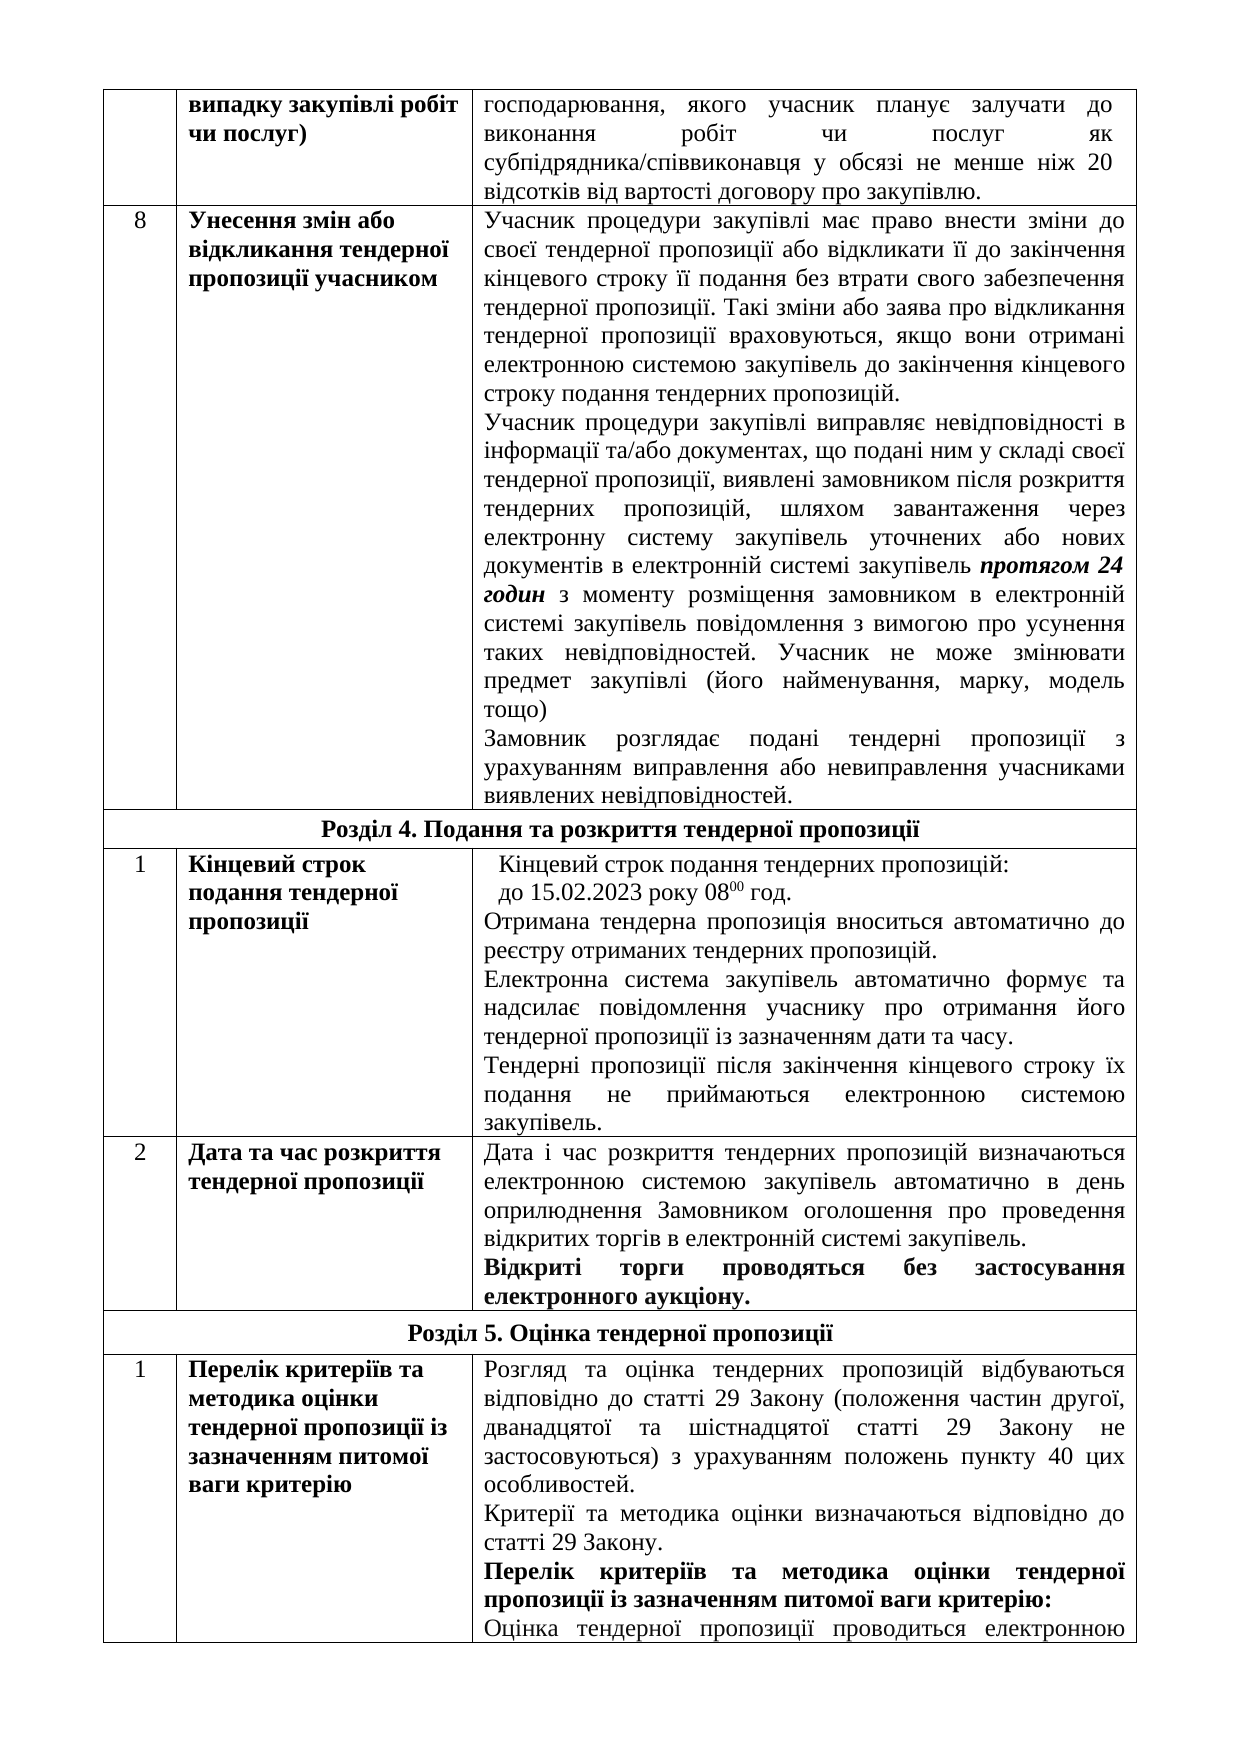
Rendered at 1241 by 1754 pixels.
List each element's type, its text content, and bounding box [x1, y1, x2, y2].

table_cell Дата і час розкриття тендерних пропозицій визначаються електронною системою закупівель автоматично в день оприлюднення Замовником оголошення про проведення відкритих торгів в електронній системі закупівель. Відкриті торги проводяться без застосування електронного аукціону. [473, 1137, 1136, 1310]
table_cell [473, 90, 1136, 204]
table_cell 1 [104, 849, 176, 1136]
table_cell 8 [104, 206, 176, 809]
table_cell Розділ 5. Оцінка тендерної пропозиції [104, 1311, 1136, 1353]
table_cell Дата та час розкриття тендерної пропозиції [177, 1137, 472, 1310]
table_cell 7 [104, 90, 176, 204]
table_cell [177, 1355, 472, 1642]
table_cell Унесення змін або відкликання тендерної пропозиції учасником [177, 206, 472, 809]
table_cell 2 [104, 1137, 176, 1310]
table_cell 1 [104, 1355, 176, 1642]
table_cell Кінцевий строк подання тендерних пропозицій: до 15.02.2023 року 0800 год. Отримана тендерна пропозиція вноситься автоматично до реєстру отриманих тендерних пропозицій. Електронна система закупівель автоматично формує та надсилає повідомлення учаснику про отримання його тендерної пропозиції із зазначенням дати та часу. Тендерні пропозиції після закінчення кінцевого строку їх подання не приймаються електронною системою закупівель. [473, 849, 1136, 1136]
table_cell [473, 1355, 1136, 1642]
table_cell Учасник процедури закупівлі має право внести зміни до своєї тендерної пропозиції або відкликати її до закінчення кінцевого строку її подання без втрати свого забезпечення тендерної пропозиції. Такі зміни або заява про відкликання тендерної пропозиції враховуються, якщо вони отримані електронною системою закупівель до закінчення кінцевого строку подання тендерних пропозицій. Учасник процедури закупівлі виправляє невідповідності в інформації та/або документах, що подані ним у складі своєї тендерної пропозиції, виявлені замовником після розкриття тендерних пропозицій, шляхом завантаження через електронну систему закупівель уточнених або нових документів в електронній системі закупівель протягом 24 годин з моменту розміщення замовником в електронній системі закупівель повідомлення з вимогою про усунення таких невідповідностей. Учасник не може змінювати предмет закупівлі (його найменування, марку, модель тощо) Замовник розглядає подані тендерні пропозиції з урахуванням виправлення або невиправлення учасниками виявлених невідповідностей. [473, 206, 1136, 809]
table_cell Розділ 4. Подання та розкриття тендерної пропозиції [104, 810, 1136, 848]
table_cell Кінцевий строк подання тендерної пропозиції [177, 849, 472, 1136]
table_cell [177, 90, 472, 204]
